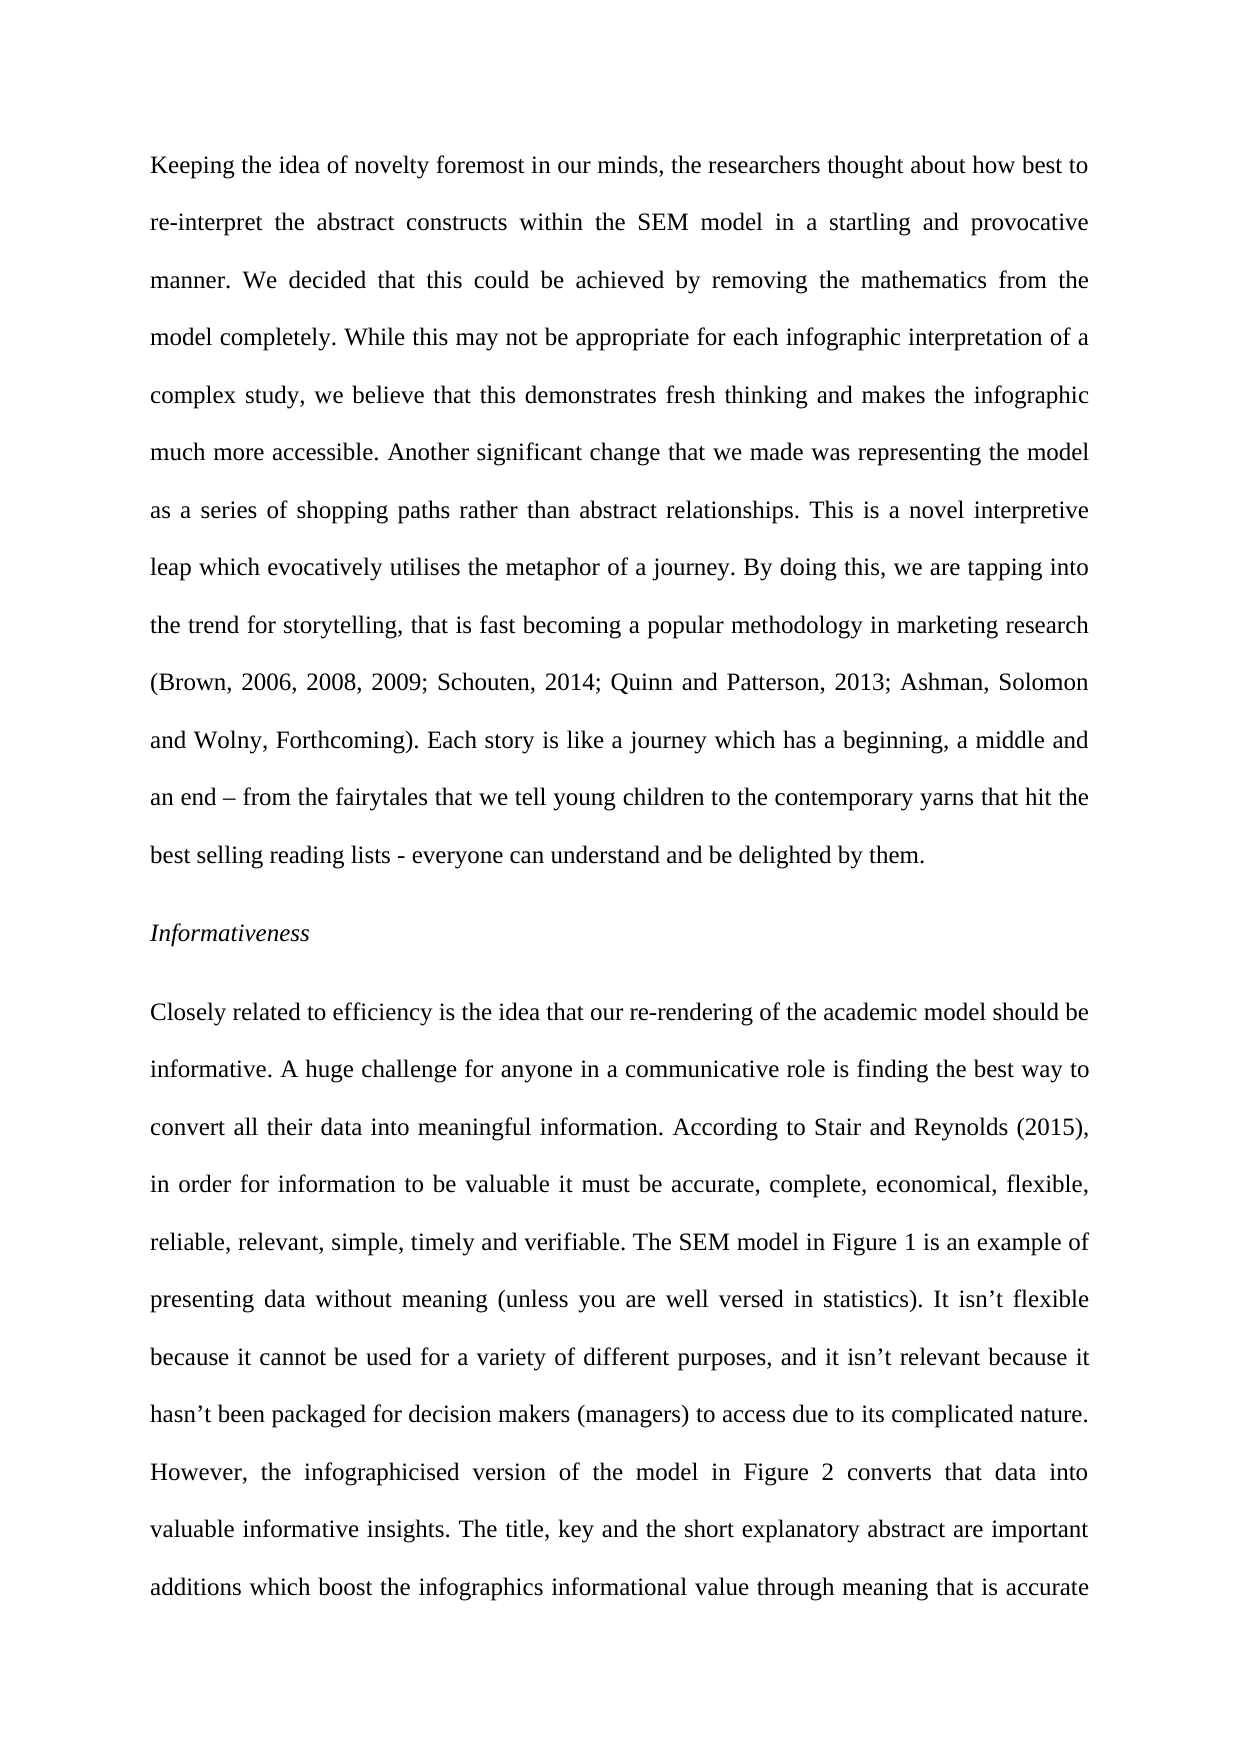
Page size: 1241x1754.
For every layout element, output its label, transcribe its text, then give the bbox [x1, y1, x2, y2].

text Keeping the idea of novelty foremost in our minds, the researchers thought about how best to re-interpret the abstract constructs within the SEM model in a startling and provocative manner. We decided that this could be achieved by removing the mathematics from the model completely. While this may not be appropriate for each infographic interpretation of a complex study, we believe that this demonstrates fresh thinking and makes the infographic much more accessible. Another significant change that we made was representing the model as a series of shopping paths rather than abstract relationships. This is a novel interpretive leap which evocatively utilises the metaphor of a journey. By doing this, we are tapping into the trend for storytelling, that is fast becoming a popular methodology in marketing research (Brown, 2006, 2008, 2009; Schouten, 2014; Quinn and Patterson, 2013; Ashman, Solomon and Wolny, Forthcoming). Each story is like a journey which has a beginning, a middle and an end – from the fairytales that we tell young children to the contemporary yarns that hit the best selling reading lists - everyone can understand and be delighted by them. [150, 150, 1090, 869]
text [150, 997, 1090, 1600]
text Informativeness [150, 918, 1090, 947]
